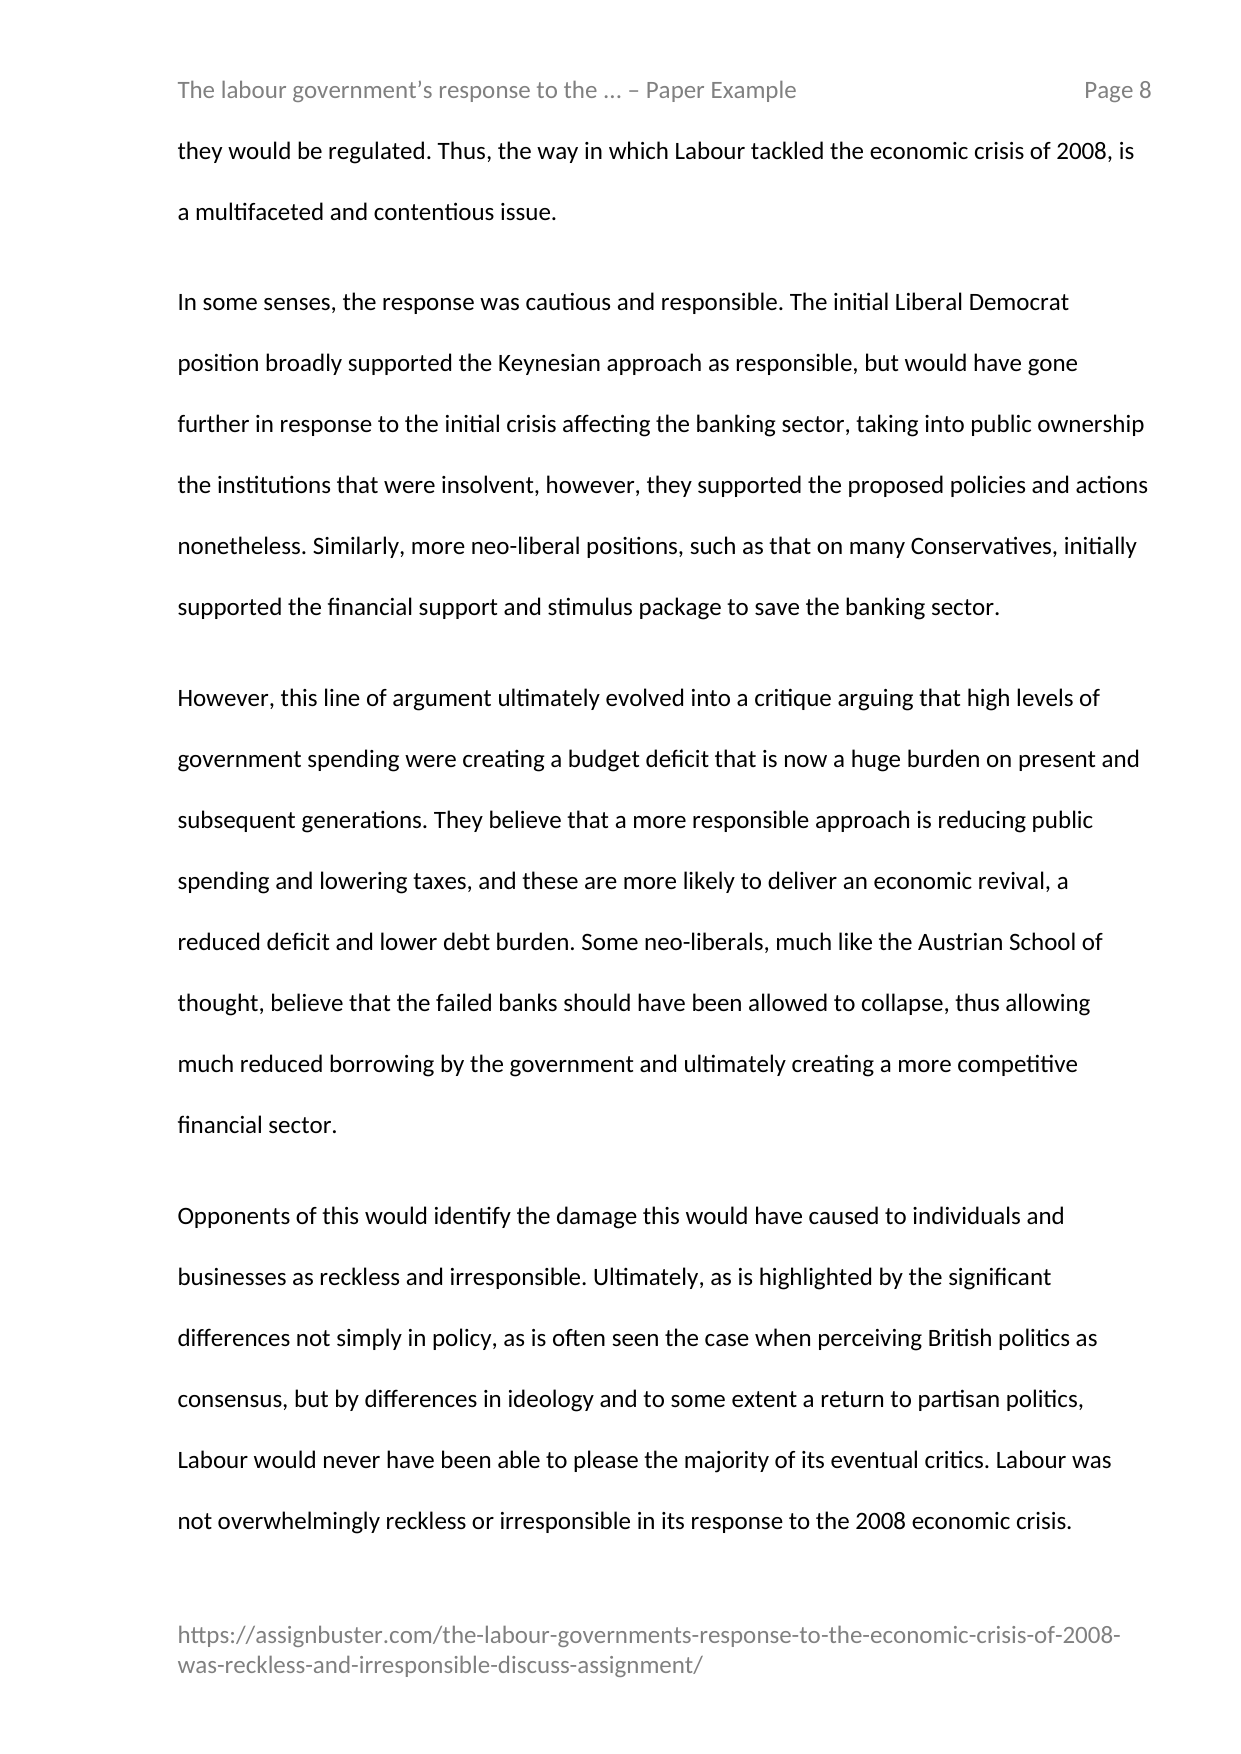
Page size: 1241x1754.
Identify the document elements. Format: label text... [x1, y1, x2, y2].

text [177, 135, 1152, 226]
text In some senses, the response was cautious and responsible. The initial Liberal Democrat position broadly supported the Keynesian approach as responsible, but would have gone further in response to the initial crisis affecting the banking sector, taking into public ownership the institutions that were insolvent, however, they supported the proposed policies and actions nonetheless. Similarly, more neo-liberal positions, such as that on many Conservatives, initially supported the financial support and stimulus package to save the banking sector. [177, 286, 1152, 622]
text However, this line of argument ultimately evolved into a critique arguing that high levels of government spending were creating a budget deficit that is now a huge burden on present and subsequent generations. They believe that a more responsible approach is reducing public spending and lowering taxes, and these are more likely to deliver an economic revival, a reduced deficit and lower debt burden. Some neo-liberals, much like the Austrian School of thought, believe that the failed banks should have been allowed to collapse, thus allowing much reduced borrowing by the government and ultimately creating a more competitive financial sector. [177, 682, 1152, 1140]
text Opponents of this would identify the damage this would have caused to individuals and businesses as reckless and irresponsible. Ultimately, as is highlighted by the significant differences not simply in policy, as is often seen the case when perceiving British politics as consensus, but by differences in ideology and to some extent a return to partisan politics, Labour would never have been able to please the majority of its eventual critics. Labour was not overwhelmingly reckless or irresponsible in its response to the 2008 economic crisis. [177, 1200, 1152, 1536]
